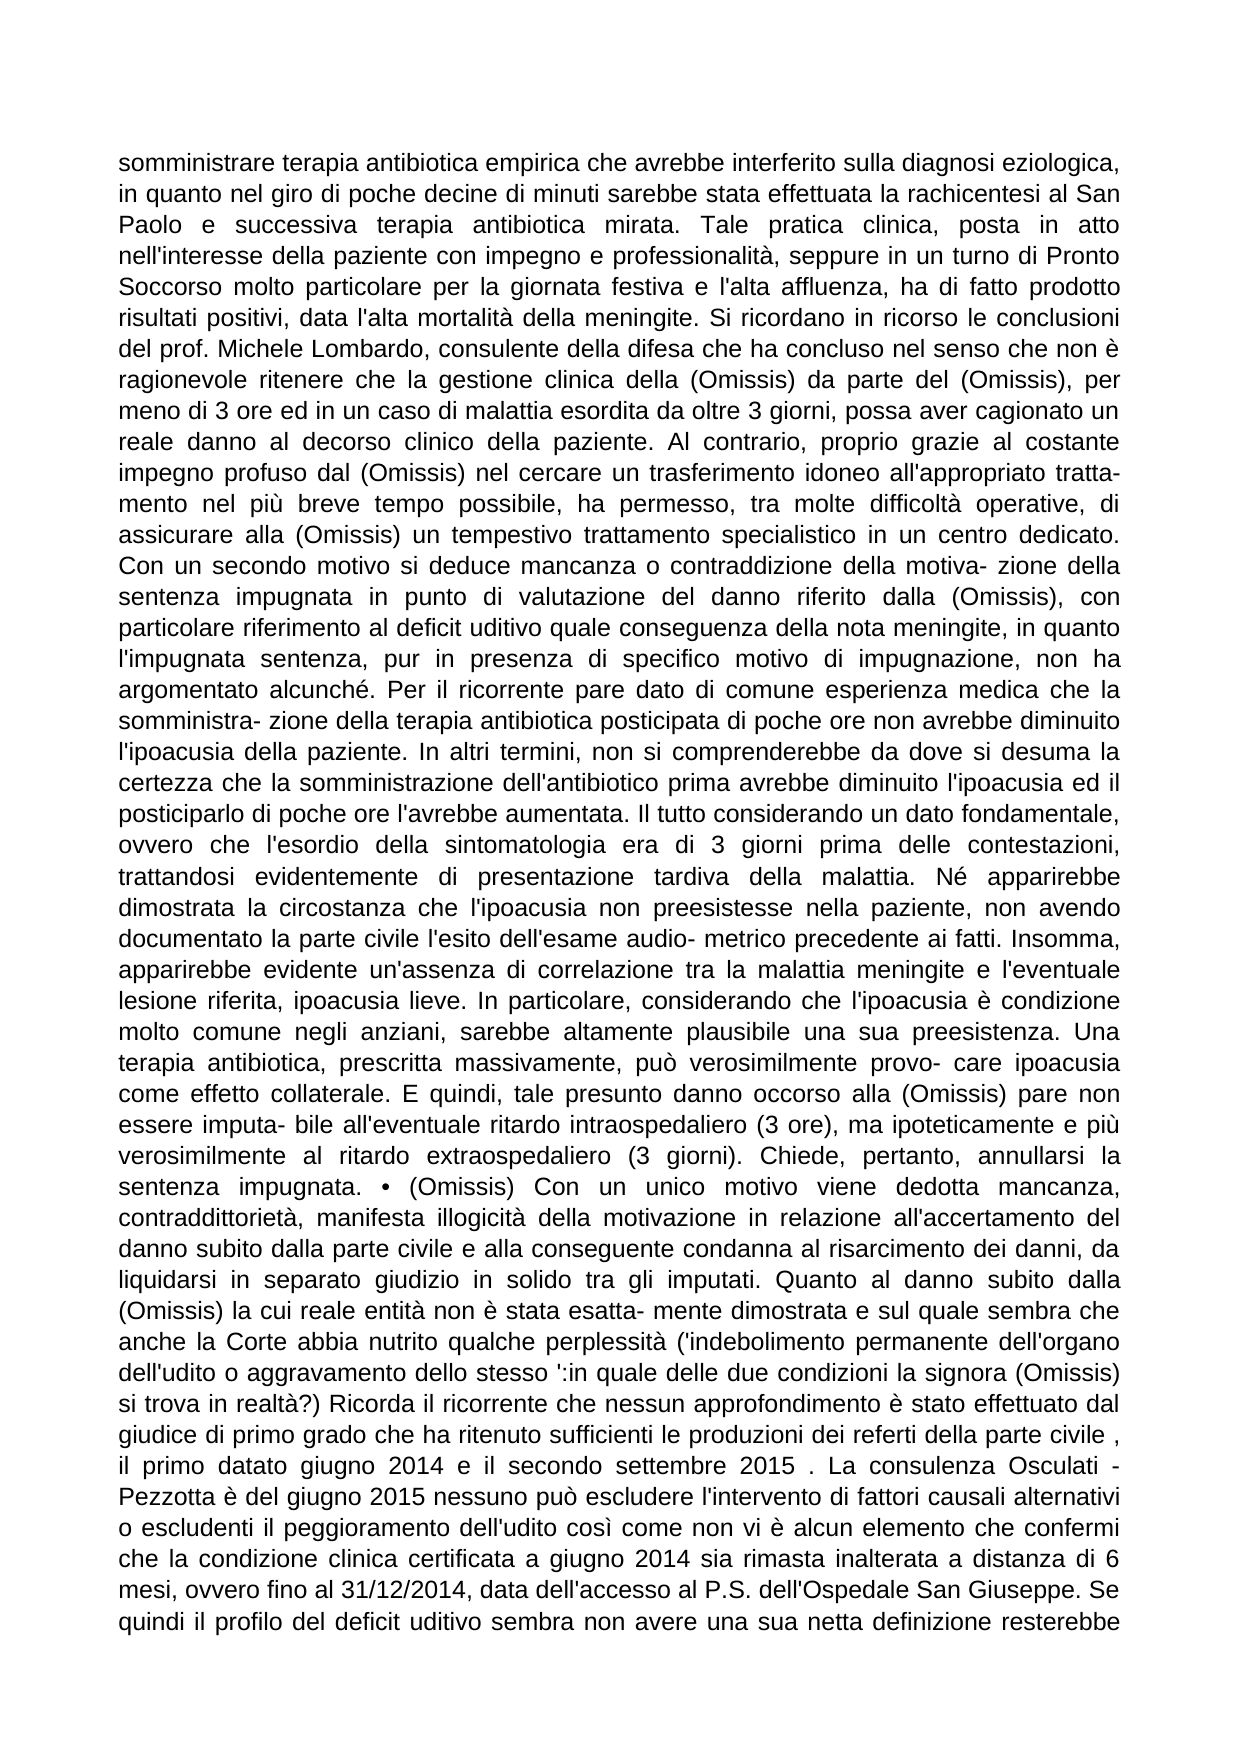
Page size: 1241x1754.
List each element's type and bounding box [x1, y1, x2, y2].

text [118, 148, 1122, 1635]
